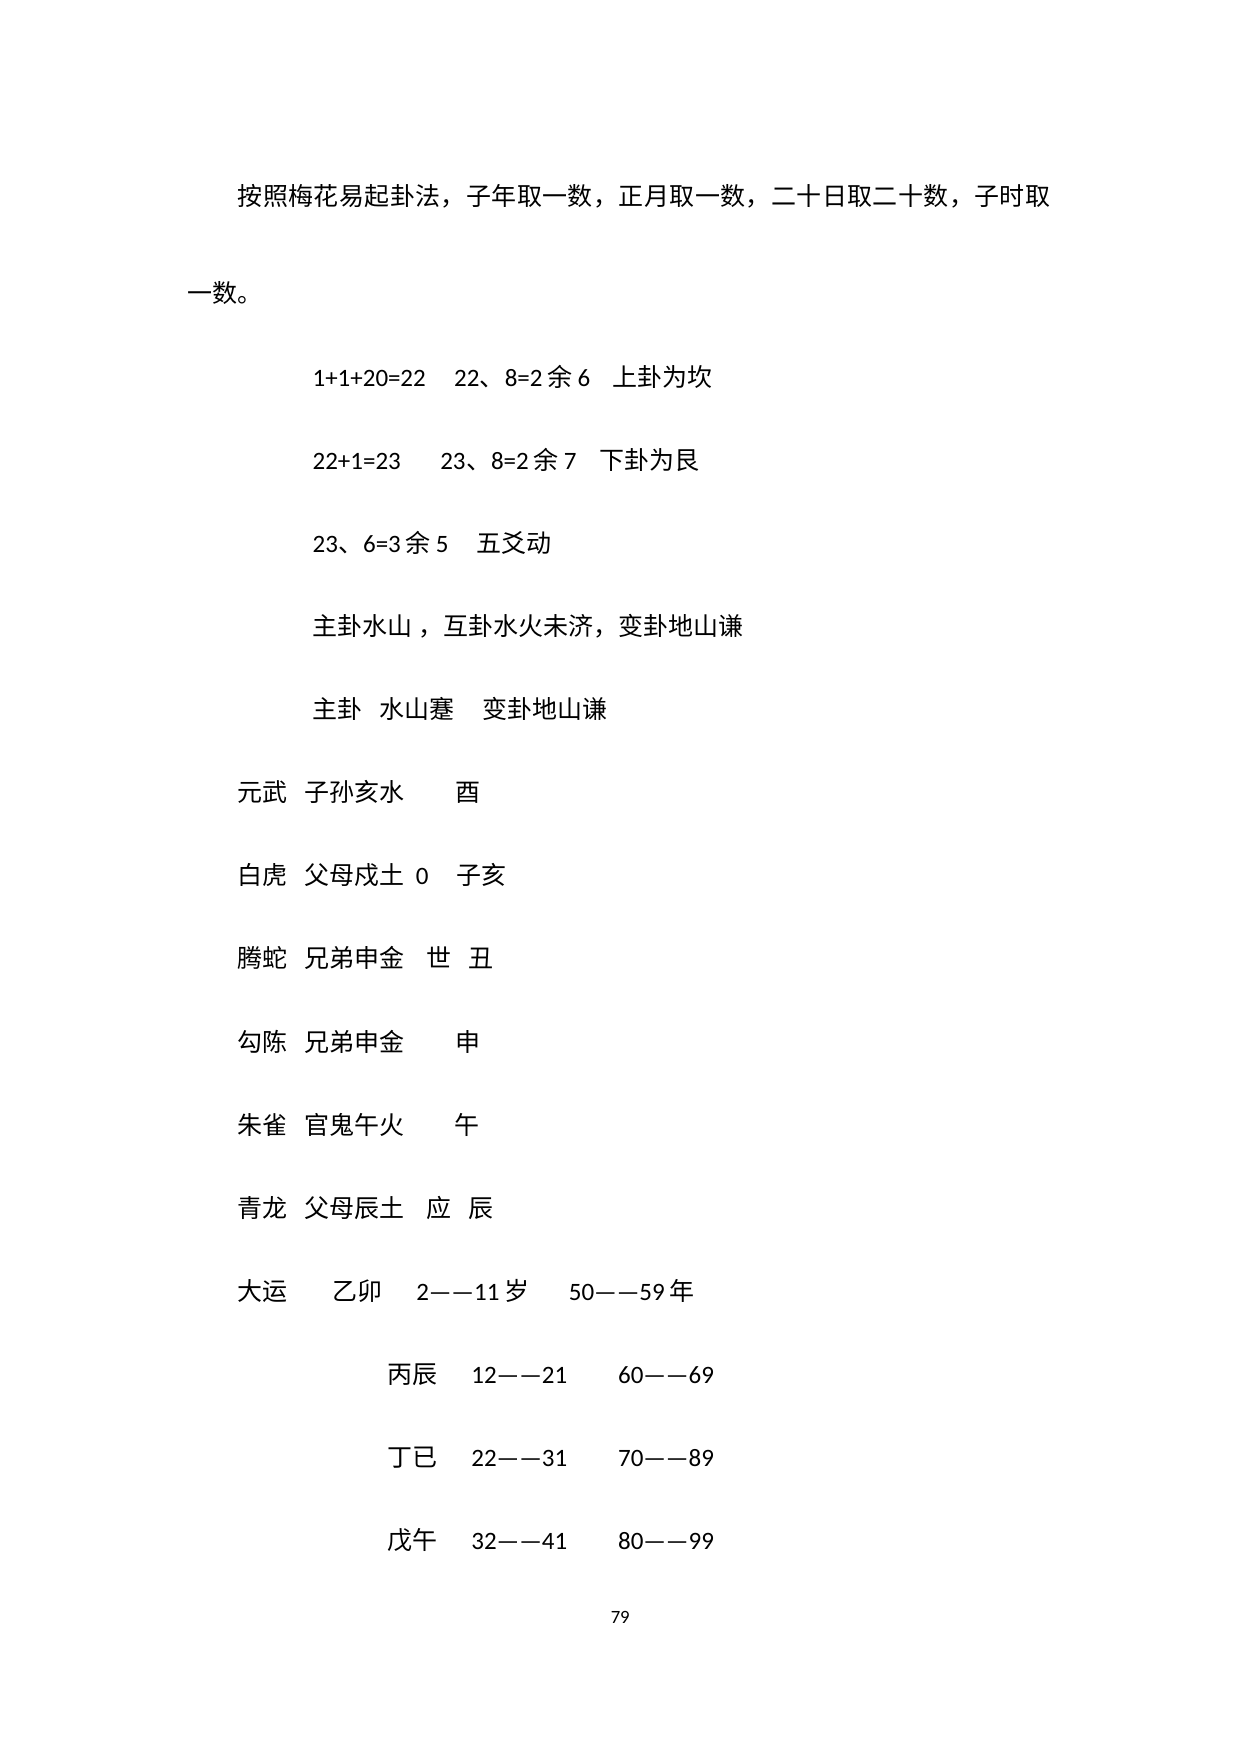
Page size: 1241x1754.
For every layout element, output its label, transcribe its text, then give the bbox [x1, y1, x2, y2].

list 朱雀 官鬼午火 午 [187, 1091, 1053, 1156]
list 主卦水山 ，互卦水火未济，变卦地山谦 [187, 592, 1053, 657]
list 白虎 父母戍土 0 子亥 [187, 841, 1053, 906]
list 戊午 32——41 80——99 [187, 1506, 1053, 1571]
list 元武 子孙亥水 酉 [187, 758, 1053, 823]
list 1+1+20=22 22、8=2余6 上卦为坎 [187, 343, 1053, 408]
list 22+1=23 23、8=2余7 下卦为艮 [187, 426, 1053, 491]
list 按照梅花易起卦法，子年取一数，正月取一数，二十日取二十数，子时取一数。 [187, 162, 1053, 324]
list 主卦 水山蹇 变卦地山谦 [187, 675, 1053, 740]
list 23、6=3余5 五爻动 [187, 509, 1053, 574]
list 勾陈 兄弟申金 申 [187, 1008, 1053, 1073]
list 青龙 父母辰土 应 辰 [187, 1174, 1053, 1239]
list 丁已 22——31 70——89 [187, 1423, 1053, 1488]
list 丙辰 12——21 60——69 [187, 1340, 1053, 1405]
list 腾蛇 兄弟申金 世 丑 [187, 924, 1053, 989]
list 大运 乙卯 2——11岁 50——59年 [187, 1257, 1053, 1322]
